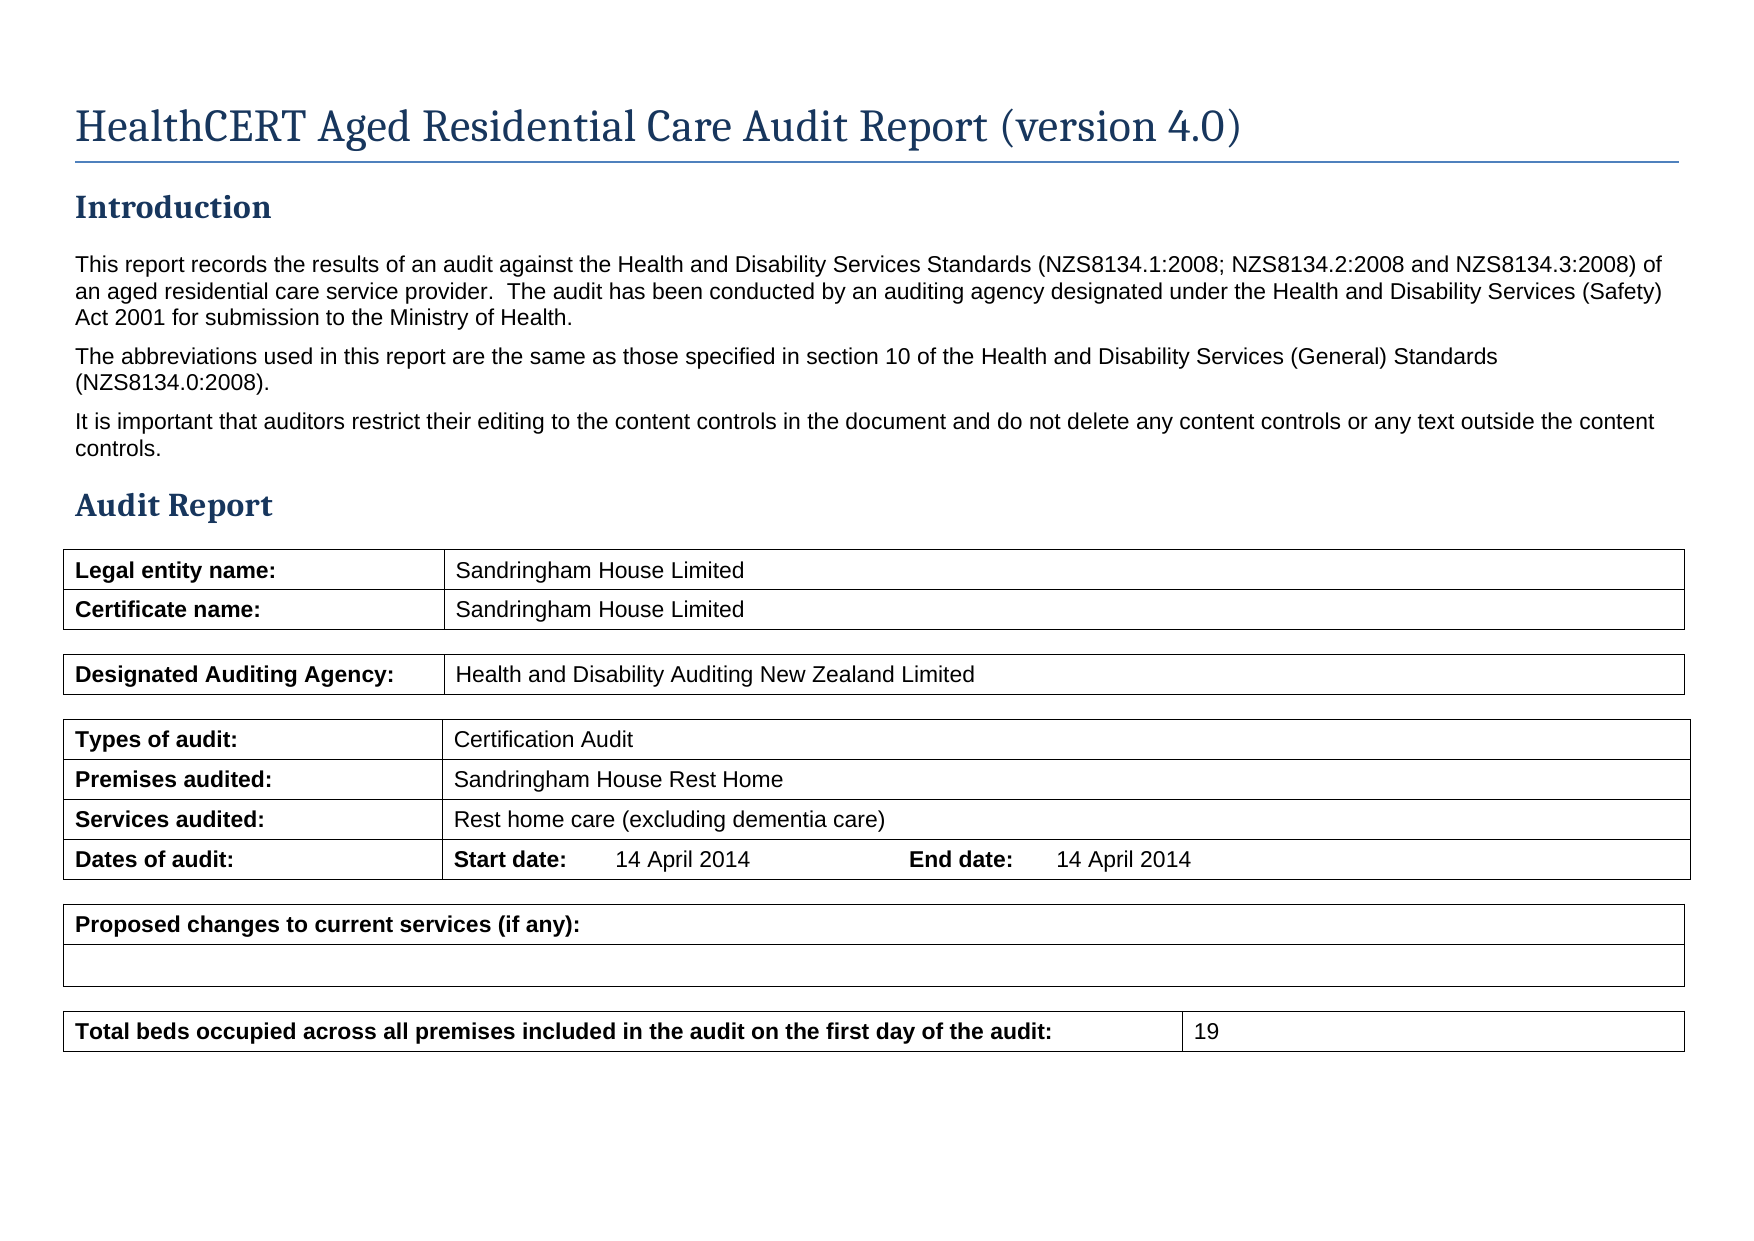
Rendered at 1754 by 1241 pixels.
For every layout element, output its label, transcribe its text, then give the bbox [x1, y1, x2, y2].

table_cell 14 April 2014 [1045, 840, 1690, 878]
table_header Sandringham House Limited [445, 550, 1684, 589]
table_header Types of audit: [64, 720, 442, 759]
table_header Total beds occupied across all premises included in the audit on the first day of the audit: [64, 1012, 1182, 1051]
table_cell 14 April 2014 [604, 840, 898, 878]
text The abbreviations used in this report are the same as those specified in section 10 of the Health and Disability Services (General) Standards (NZS8134.0:2008). [75, 343, 1679, 396]
table_header Certification Audit [443, 720, 1690, 759]
table_cell Rest home care (excluding dementia care) [443, 800, 1690, 839]
table_header Legal entity name: [64, 550, 444, 589]
table_header Designated Auditing Agency: [64, 655, 444, 694]
table_cell Services audited: [64, 800, 442, 839]
subtitle Introduction [75, 188, 1679, 226]
table_cell [64, 945, 1684, 986]
subtitle HealthCERT Aged Residential Care Audit Report (version 4.0) [75, 100, 1679, 161]
table_header Health and Disability Auditing New Zealand Limited [445, 655, 1684, 694]
text This report records the results of an audit against the Health and Disability Services Standards (NZS8134.1:2008; NZS8134.2:2008 and NZS8134.3:2008) of an aged residential care service provider. The audit has been conducted by an auditing agency designated under the Health and Disability Services (Safety) Act 2001 for submission to the Ministry of Health. [75, 251, 1679, 331]
table_cell End date: [898, 840, 1045, 878]
text It is important that auditors restrict their editing to the content controls in the document and do not delete any content controls or any text outside the content controls. [75, 408, 1679, 461]
table_header 19 [1183, 1012, 1684, 1051]
table_cell Certificate name: [64, 590, 444, 629]
table_cell Dates of audit: [64, 840, 442, 878]
subtitle Audit Report [75, 486, 1679, 524]
table_header Proposed changes to current services (if any): [64, 905, 1684, 943]
table_cell Sandringham House Limited [445, 590, 1684, 629]
table_cell Start date: [443, 840, 604, 878]
table_cell Premises audited: [64, 760, 442, 799]
table_cell Sandringham House Rest Home [443, 760, 1690, 799]
